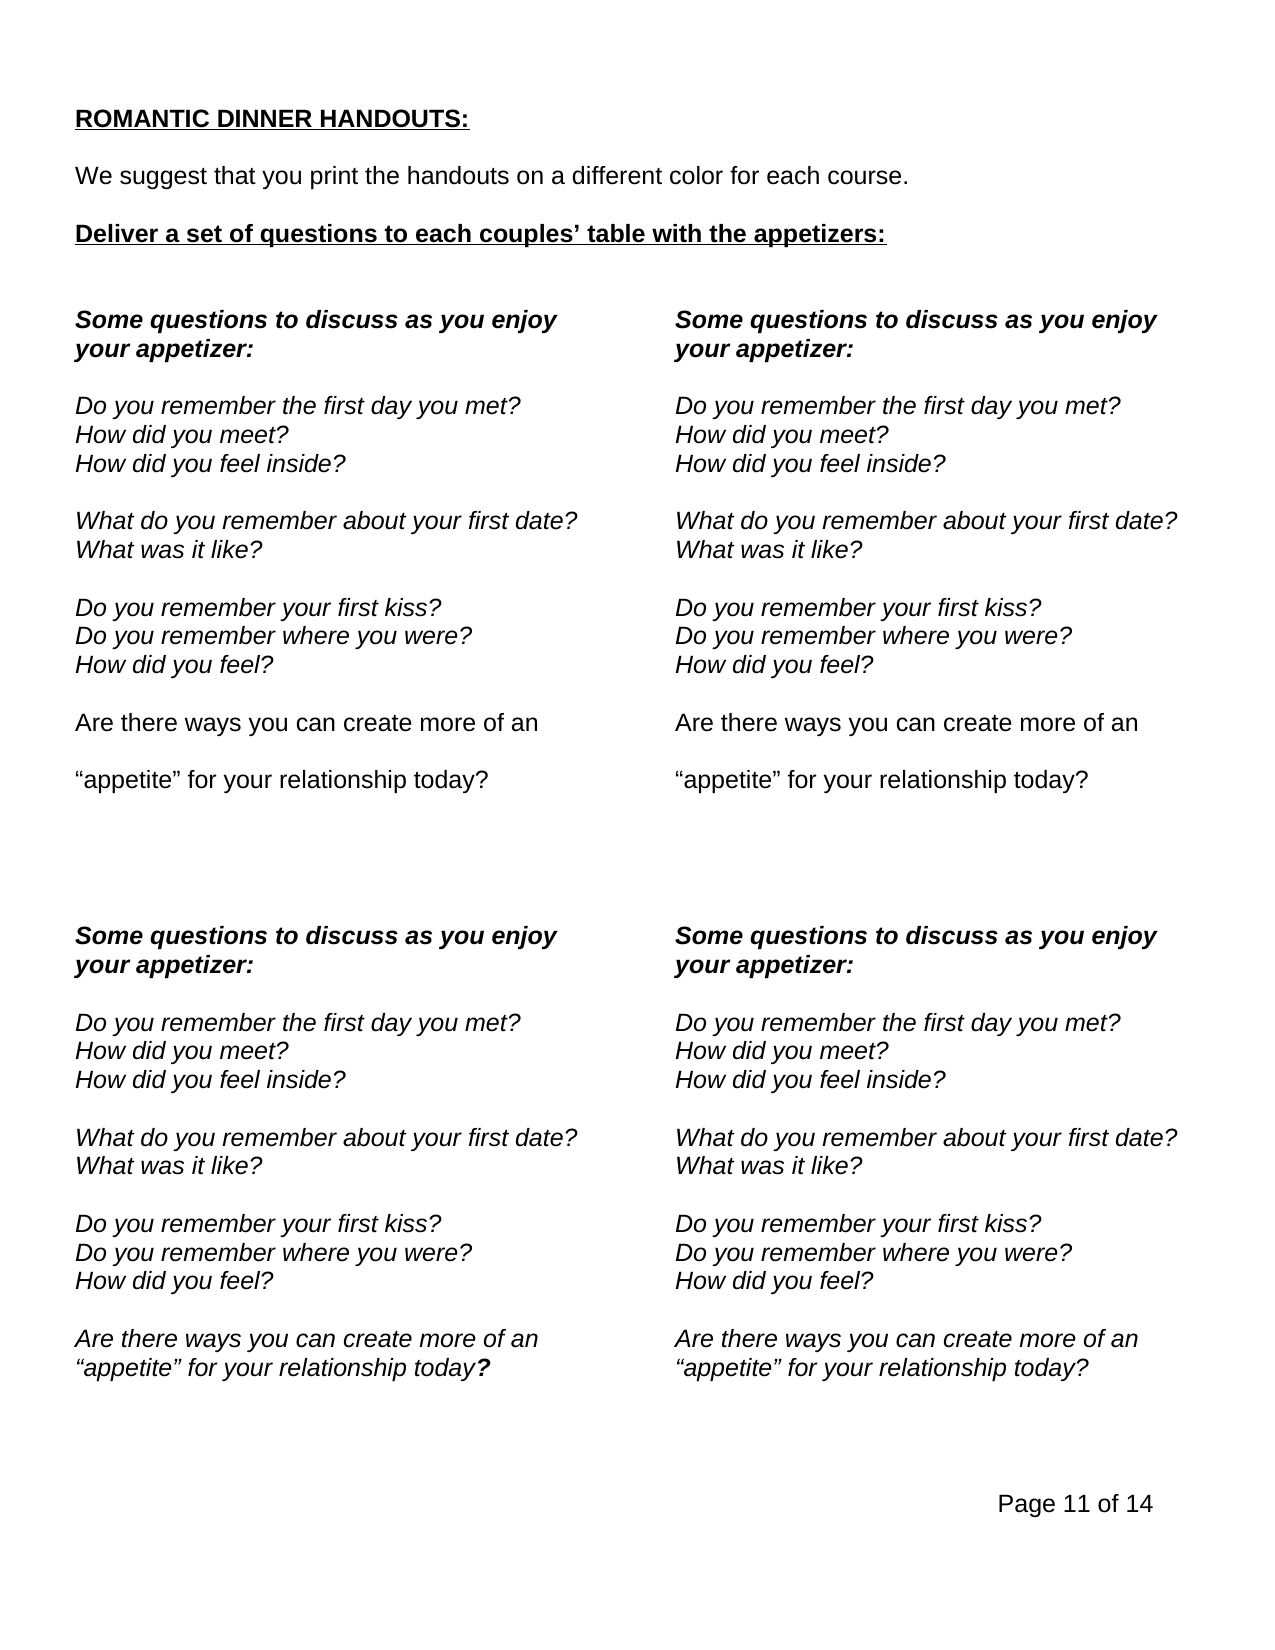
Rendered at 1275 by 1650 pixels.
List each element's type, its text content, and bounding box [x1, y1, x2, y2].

text What was it like? [675, 1151, 1200, 1180]
text How did you meet? [675, 420, 1200, 449]
text How did you feel? [675, 1266, 1200, 1295]
text What was it like? [675, 535, 1200, 564]
text How did you feel? [75, 1266, 600, 1295]
text Do you remember the first day you met? [675, 391, 1200, 420]
text What was it like? [75, 1151, 600, 1180]
text Some questions to discuss as you enjoy your appetizer: [675, 305, 1200, 362]
text Do you remember the first day you met? [75, 1007, 600, 1036]
text What do you remember about your first date? [75, 506, 600, 535]
text Are there ways you can create more of an “appetite” for your relationship today? [75, 1324, 600, 1381]
text Do you remember your first kiss? [75, 1209, 600, 1237]
text Do you remember your first kiss? [675, 1209, 1200, 1237]
text Some questions to discuss as you enjoy your appetizer: [75, 305, 600, 362]
text How did you feel inside? [75, 1065, 600, 1094]
text Some questions to discuss as you enjoy your appetizer: [75, 921, 600, 979]
text Are there ways you can create more of an “appetite” for your relationship today? [75, 707, 600, 794]
text How did you feel inside? [675, 1065, 1200, 1094]
text How did you meet? [75, 1036, 600, 1065]
text Do you remember where you were? [75, 1237, 600, 1266]
text We suggest that you print the handouts on a different color for each course. [75, 161, 1200, 190]
text How did you feel inside? [75, 449, 600, 477]
text Are there ways you can create more of an “appetite” for your relationship today? [675, 707, 1200, 794]
text What do you remember about your first date? [675, 506, 1200, 535]
text How did you meet? [675, 1036, 1200, 1065]
text How did you feel inside? [675, 449, 1200, 477]
text Do you remember your first kiss? [75, 592, 600, 621]
text Do you remember the first day you met? [75, 391, 600, 420]
text Some questions to discuss as you enjoy your appetizer: [675, 921, 1200, 979]
text How did you meet? [75, 420, 600, 449]
text Do you remember the first day you met? [675, 1007, 1200, 1036]
text Do you remember where you were? [75, 621, 600, 650]
text Deliver a set of questions to each couples’ table with the appetizers: [75, 219, 1200, 247]
text How did you feel? [75, 650, 600, 679]
text ROMANTIC DINNER HANDOUTS: [75, 104, 1200, 132]
text How did you feel? [675, 650, 1200, 679]
text Are there ways you can create more of an “appetite” for your relationship today? [675, 1324, 1200, 1381]
text Do you remember where you were? [675, 621, 1200, 650]
text What was it like? [75, 535, 600, 564]
text Do you remember your first kiss? [675, 592, 1200, 621]
text What do you remember about your first date? [675, 1122, 1200, 1151]
text What do you remember about your first date? [75, 1122, 600, 1151]
text Do you remember where you were? [675, 1237, 1200, 1266]
